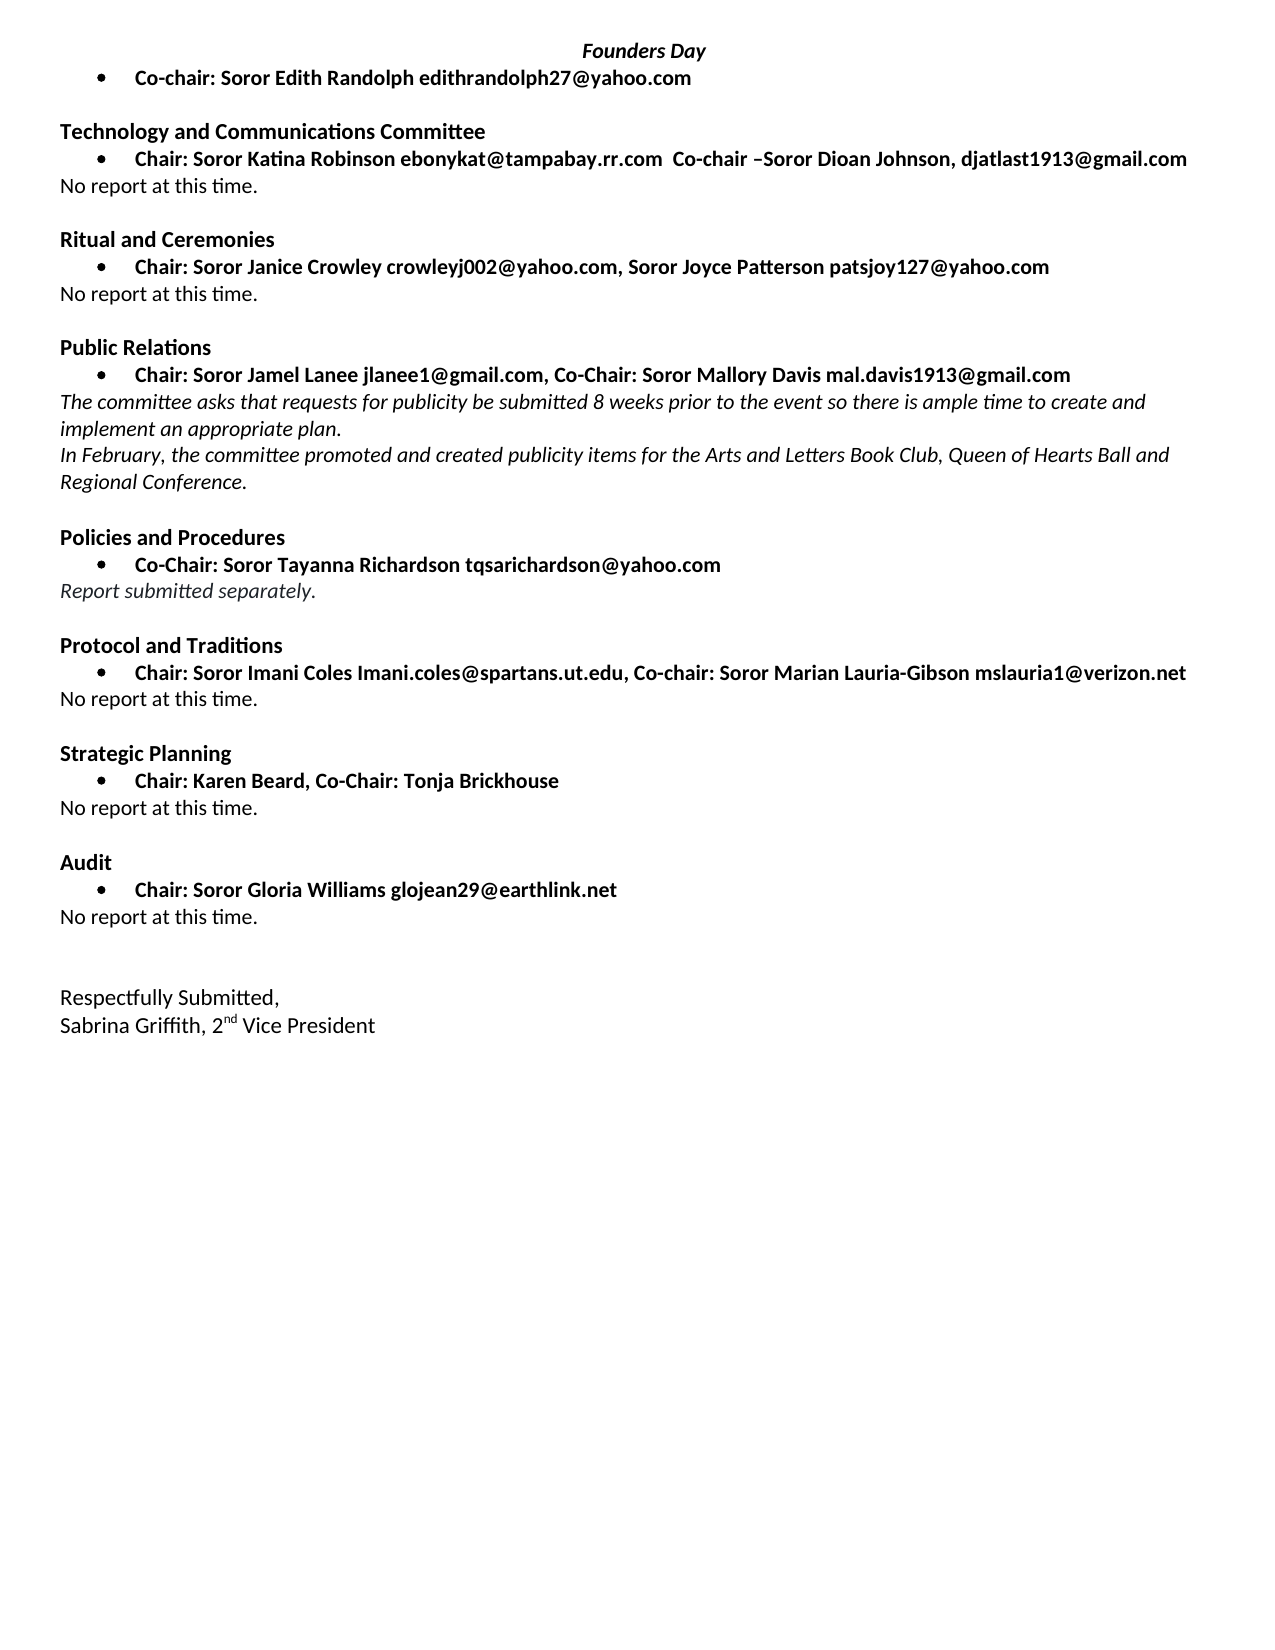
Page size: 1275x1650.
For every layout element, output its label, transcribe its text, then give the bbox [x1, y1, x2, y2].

text Public Relations [60, 333, 1230, 362]
list Chair: Soror Gloria Williams glojean29@earthlink.net [97, 876, 1230, 903]
list Co-chair: Soror Edith Randolph edithrandolph27@yahoo.com [97, 64, 1230, 91]
text No report at this time. [60, 903, 1230, 930]
text Founders Day [60, 37, 1230, 64]
text No report at this time. [60, 794, 1230, 820]
text Sabrina Griffith, 2nd Vice President [60, 1011, 1230, 1039]
text Technology and Communications Committee [60, 117, 1230, 146]
text The committee asks that requests for publicity be submitted 8 weeks prior to the event so there is ample time to create and implement an appropriate plan. [60, 388, 1230, 442]
text Report submitted separately. [60, 578, 1230, 604]
text Strategic Planning [60, 739, 1230, 767]
text Ritual and Ceremonies [60, 226, 1230, 253]
text Protocol and Traditions [60, 631, 1230, 659]
text No report at this time. [60, 280, 1230, 307]
list Chair: Karen Beard, Co-Chair: Tonja Brickhouse [97, 767, 1230, 794]
text No report at this time. [60, 686, 1230, 712]
text Policies and Procedures [60, 523, 1230, 551]
list Co-Chair: Soror Tayanna Richardson tqsarichardson@yahoo.com [97, 551, 1230, 578]
list Chair: Soror Jamel Lanee jlanee1@gmail.com, Co-Chair: Soror Mallory Davis mal.davis1913@gmail.com [97, 362, 1230, 388]
text Audit [60, 848, 1230, 876]
list Chair: Soror Imani Coles Imani.coles@spartans.ut.edu, Co-chair: Soror Marian Lauria-Gibson mslauria1@verizon.net [97, 659, 1230, 686]
list Chair: Soror Janice Crowley crowleyj002@yahoo.com, Soror Joyce Patterson patsjoy127@yahoo.com [97, 253, 1230, 280]
list Chair: Soror Katina Robinson ebonykat@tampabay.rr.com Co-chair –Soror Dioan Johnson, djatlast1913@gmail.com [97, 146, 1230, 172]
text Respectfully Submitted, [60, 983, 1230, 1011]
text In February, the committee promoted and created publicity items for the Arts and Letters Book Club, Queen of Hearts Ball and Regional Conference. [60, 442, 1230, 495]
text No report at this time. [60, 172, 1230, 199]
